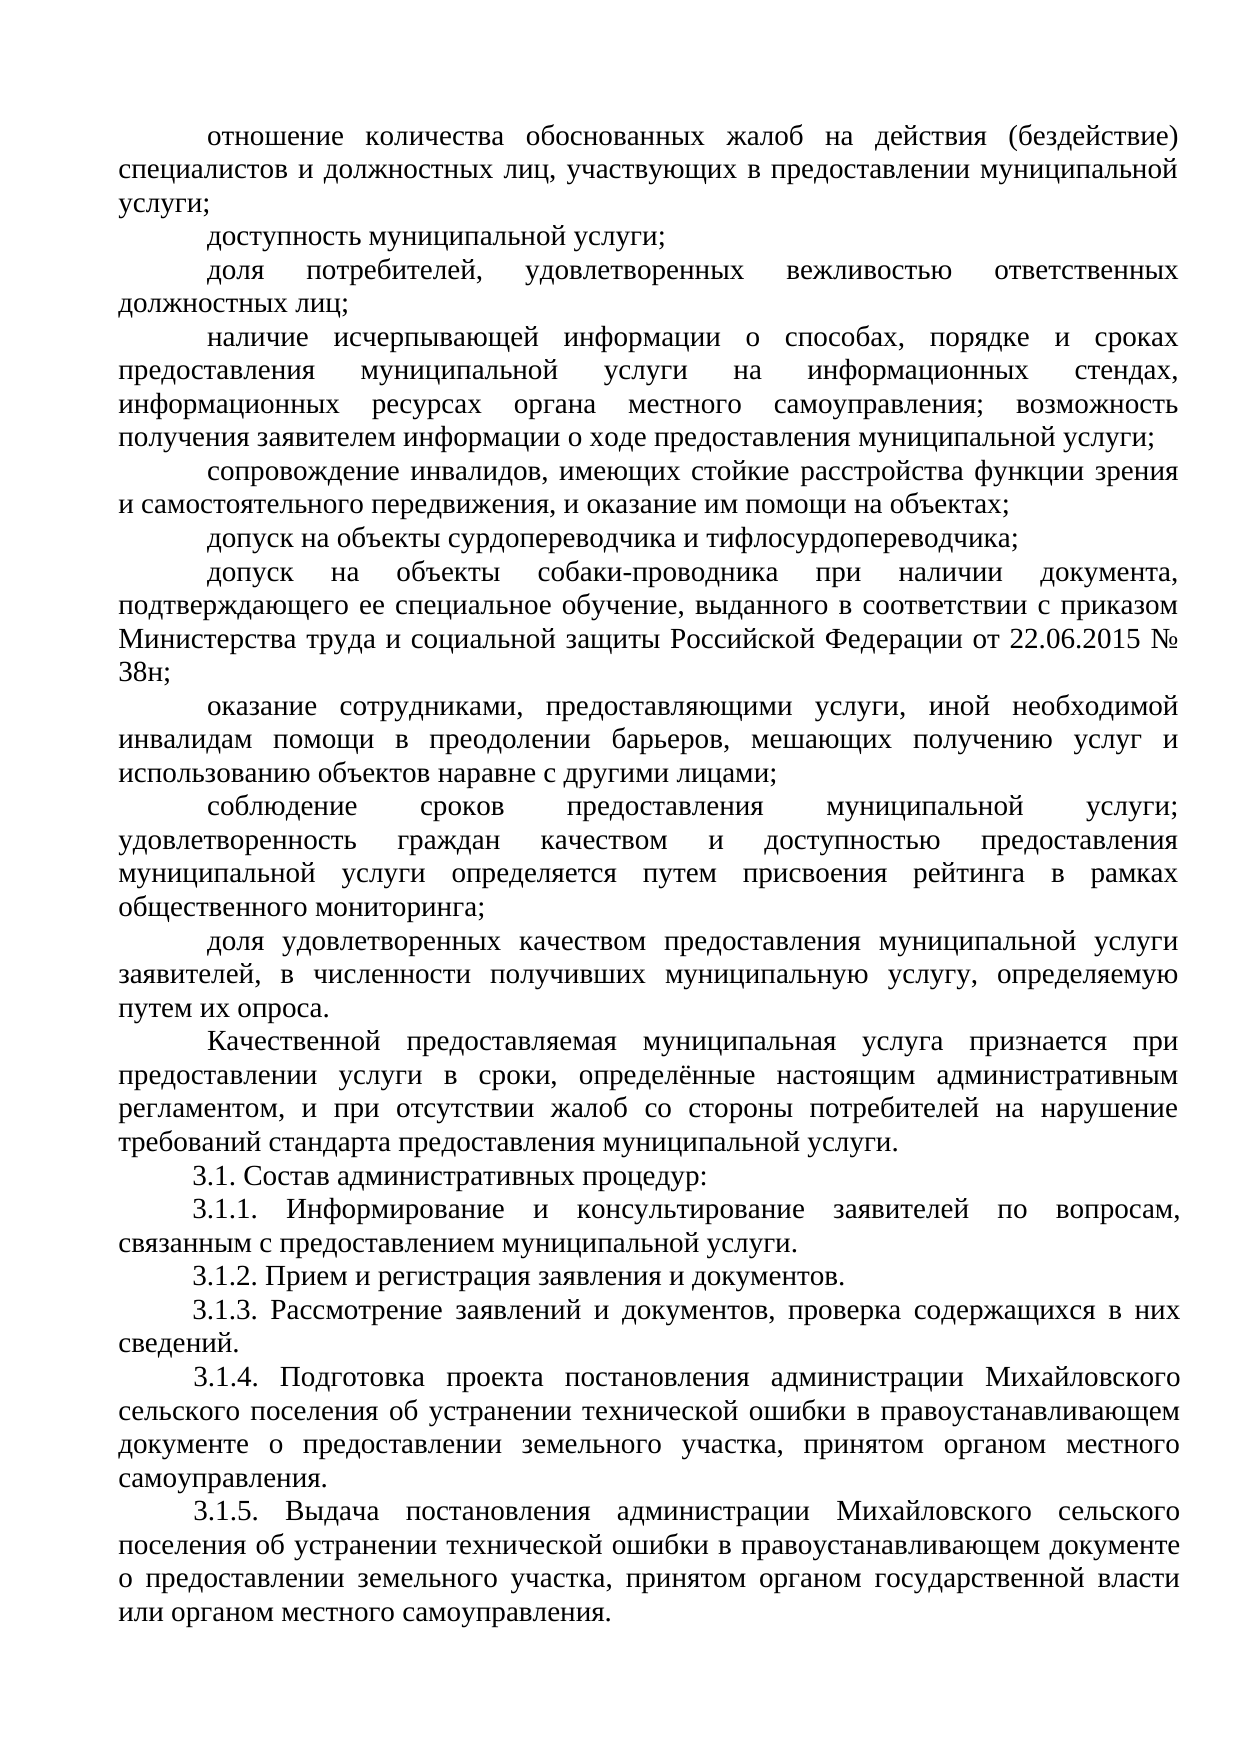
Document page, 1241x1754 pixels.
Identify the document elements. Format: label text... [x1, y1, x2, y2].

text 3.1.1. Информирование и консультирование заявителей по вопросам, связанным с предоставлением муниципальной услуги. [118, 1191, 1181, 1258]
text наличие исчерпывающей информации о способах, порядке и сроках предоставления муниципальной услуги на информационных стендах, информационных ресурсах органа местного самоуправления; возможность получения заявителем информации о ходе предоставления муниципальной услуги; [118, 319, 1179, 453]
text Качественной предоставляемая муниципальная услуга признается при предоставлении услуги в сроки, определённые настоящим административным регламентом, и при отсутствии жалоб со стороны потребителей на нарушение требований стандарта предоставления муниципальной услуги. [118, 1024, 1179, 1158]
text допуск на объекты сурдопереводчика и тифлосурдопереводчика; [118, 521, 1179, 554]
text отношение количества обоснованных жалоб на действия (бездействие) специалистов и должностных лиц, участвующих в предоставлении муниципальной услуги; [118, 118, 1179, 219]
text соблюдение сроков предоставления муниципальной услуги; удовлетворенность граждан качеством и доступностью предоставления муниципальной услуги определяется путем присвоения рейтинга в рамках общественного мониторинга; [118, 789, 1179, 923]
text 3.1.3. Рассмотрение заявлений и документов, проверка содержащихся в них сведений. [118, 1292, 1181, 1359]
text 3.1.5. Выдача постановления администрации Михайловского сельского поселения об устранении технической ошибки в правоустанавливающем документе о предоставлении земельного участка, принятом органом государственной власти или органом местного самоуправления. [118, 1493, 1181, 1627]
text оказание сотрудниками, предоставляющими услуги, иной необходимой инвалидам помощи в преодолении барьеров, мешающих получению услуг и использованию объектов наравне с другими лицами; [118, 688, 1179, 789]
text 3.1.4. Подготовка проекта постановления администрации Михайловского сельского поселения об устранении технической ошибки в правоустанавливающем документе о предоставлении земельного участка, принятом органом местного самоуправления. [118, 1359, 1181, 1493]
text 3.1.2. Прием и регистрация заявления и документов. [118, 1258, 1181, 1292]
text доля удовлетворенных качеством предоставления муниципальной услуги заявителей, в численности получивших муниципальную услугу, определяемую путем их опроса. [118, 923, 1179, 1024]
text допуск на объекты собаки-проводника при наличии документа, подтверждающего ее специальное обучение, выданного в соответствии с приказом Министерства труда и социальной защиты Российской Федерации от 22.06.2015 № 38н; [118, 554, 1179, 688]
text 3.1. Состав административных процедур: [118, 1158, 1181, 1191]
text доступность муниципальной услуги; [118, 219, 1179, 252]
text доля потребителей, удовлетворенных вежливостью ответственных должностных лиц; [118, 252, 1179, 319]
text сопровождение инвалидов, имеющих стойкие расстройства функции зрения и самостоятельного передвижения, и оказание им помощи на объектах; [118, 453, 1179, 521]
